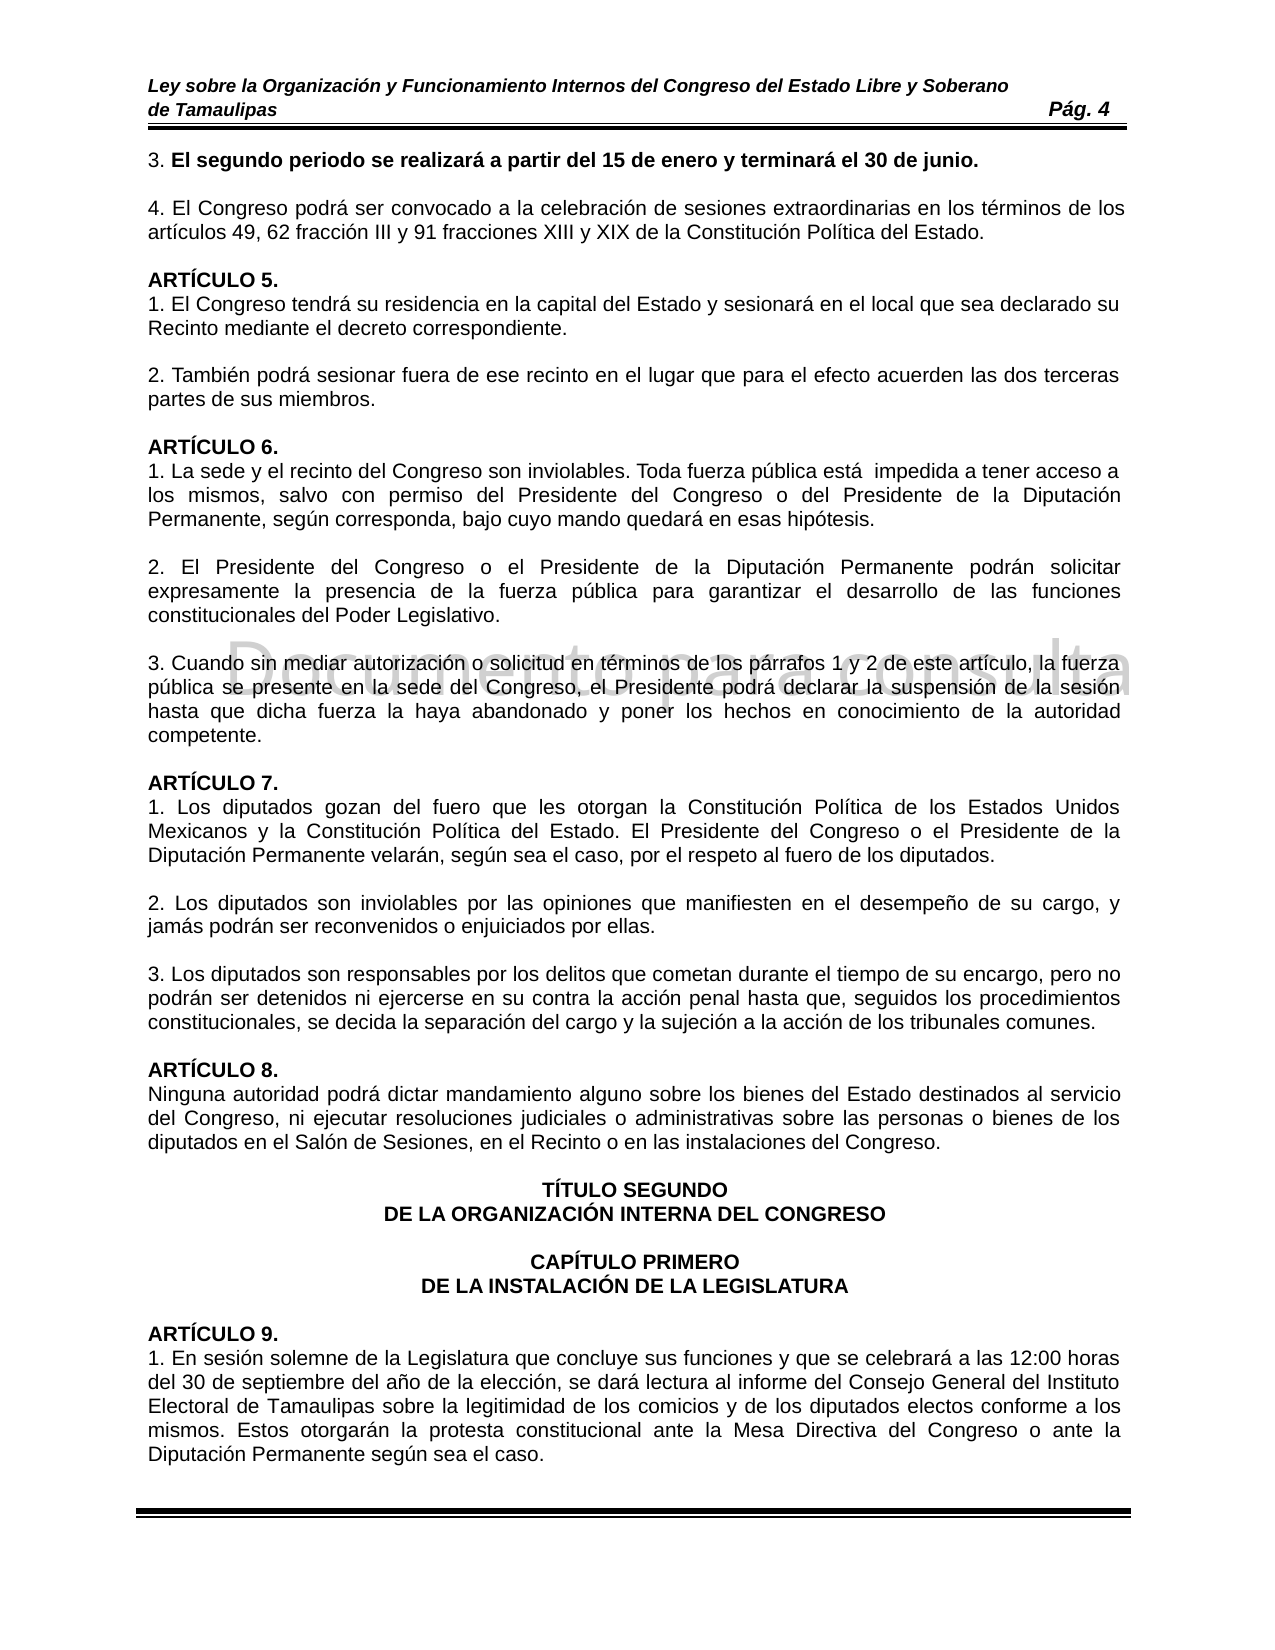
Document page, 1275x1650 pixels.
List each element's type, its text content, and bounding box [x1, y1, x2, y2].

text 2. También podrá sesionar fuera de ese recinto en el lugar que para el efecto acuerden las dos terceras partes de sus miembros. [148, 363, 1122, 411]
text 2. Los diputados son inviolables por las opiniones que manifiesten en el desempeño de su cargo, y jamás podrán ser reconvenidos o enjuiciados por ellas. [148, 890, 1122, 938]
text ARTÍCULO 8. [148, 1058, 1122, 1082]
text 1. En sesión solemne de la Legislatura que concluye sus funciones y que se celebrará a las 12:00 horas del 30 de septiembre del año de la elección, se dará lectura al informe del Consejo General del Instituto Electoral de Tamaulipas sobre la legitimidad de los comicios y de los diputados electos conforme a los mismos. Estos otorgarán la protesta constitucional ante la Mesa Directiva del Congreso o ante la Diputación Permanente según sea el caso. [148, 1346, 1122, 1465]
text CAPÍTULO PRIMERO [148, 1250, 1122, 1274]
text ARTÍCULO 5. [148, 267, 1122, 291]
text ARTÍCULO 6. [148, 435, 1122, 459]
text 3. El segundo periodo se realizará a partir del 15 de enero y terminará el 30 de junio. [148, 148, 1137, 172]
text DE LA INSTALACIÓN DE LA LEGISLATURA [148, 1274, 1122, 1298]
text TÍTULO SEGUNDO [148, 1178, 1122, 1202]
text 2. El Presidente del Congreso o el Presidente de la Diputación Permanente podrán solicitar expresamente la presencia de la fuerza pública para garantizar el desarrollo de las funciones constitucionales del Poder Legislativo. [148, 555, 1122, 627]
text 3. Los diputados son responsables por los delitos que cometan durante el tiempo de su encargo, pero no podrán ser detenidos ni ejercerse en su contra la acción penal hasta que, seguidos los procedimientos constitucionales, se decida la separación del cargo y la sujeción a la acción de los tribunales comunes. [148, 962, 1122, 1034]
text 4. El Congreso podrá ser convocado a la celebración de sesiones extraordinarias en los términos de los artículos 49, 62 fracción III y 91 fracciones XIII y XIX de la Constitución Política del Estado. [148, 196, 1127, 243]
text 1. La sede y el recinto del Congreso son inviolables. Toda fuerza pública está impedida a tener acceso a los mismos, salvo con permiso del Presidente del Congreso o del Presidente de la Diputación Permanente, según corresponda, bajo cuyo mando quedará en esas hipótesis. [148, 459, 1122, 531]
text DE LA ORGANIZACIÓN INTERNA DEL CONGRESO [148, 1202, 1122, 1226]
text 3. Cuando sin mediar autorización o solicitud en términos de los párrafos 1 y 2 de este artículo, la fuerza pública se presente en la sede del Congreso, el Presidente podrá declarar la suspensión de la sesión hasta que dicha fuerza la haya abandonado y poner los hechos en conocimiento de la autoridad competente. [148, 651, 1122, 747]
text 1. El Congreso tendrá su residencia en la capital del Estado y sesionará en el local que sea declarado su Recinto mediante el decreto correspondiente. [148, 291, 1122, 339]
text ARTÍCULO 7. [148, 771, 1122, 794]
text 1. Los diputados gozan del fuero que les otorgan la Constitución Política de los Estados Unidos Mexicanos y la Constitución Política del Estado. El Presidente del Congreso o el Presidente de la Diputación Permanente velarán, según sea el caso, por el respeto al fuero de los diputados. [148, 794, 1122, 866]
text ARTÍCULO 9. [148, 1322, 1122, 1346]
text Ninguna autoridad podrá dictar mandamiento alguno sobre los bienes del Estado destinados al servicio del Congreso, ni ejecutar resoluciones judiciales o administrativas sobre las personas o bienes de los diputados en el Salón de Sesiones, en el Recinto o en las instalaciones del Congreso. [148, 1082, 1122, 1154]
